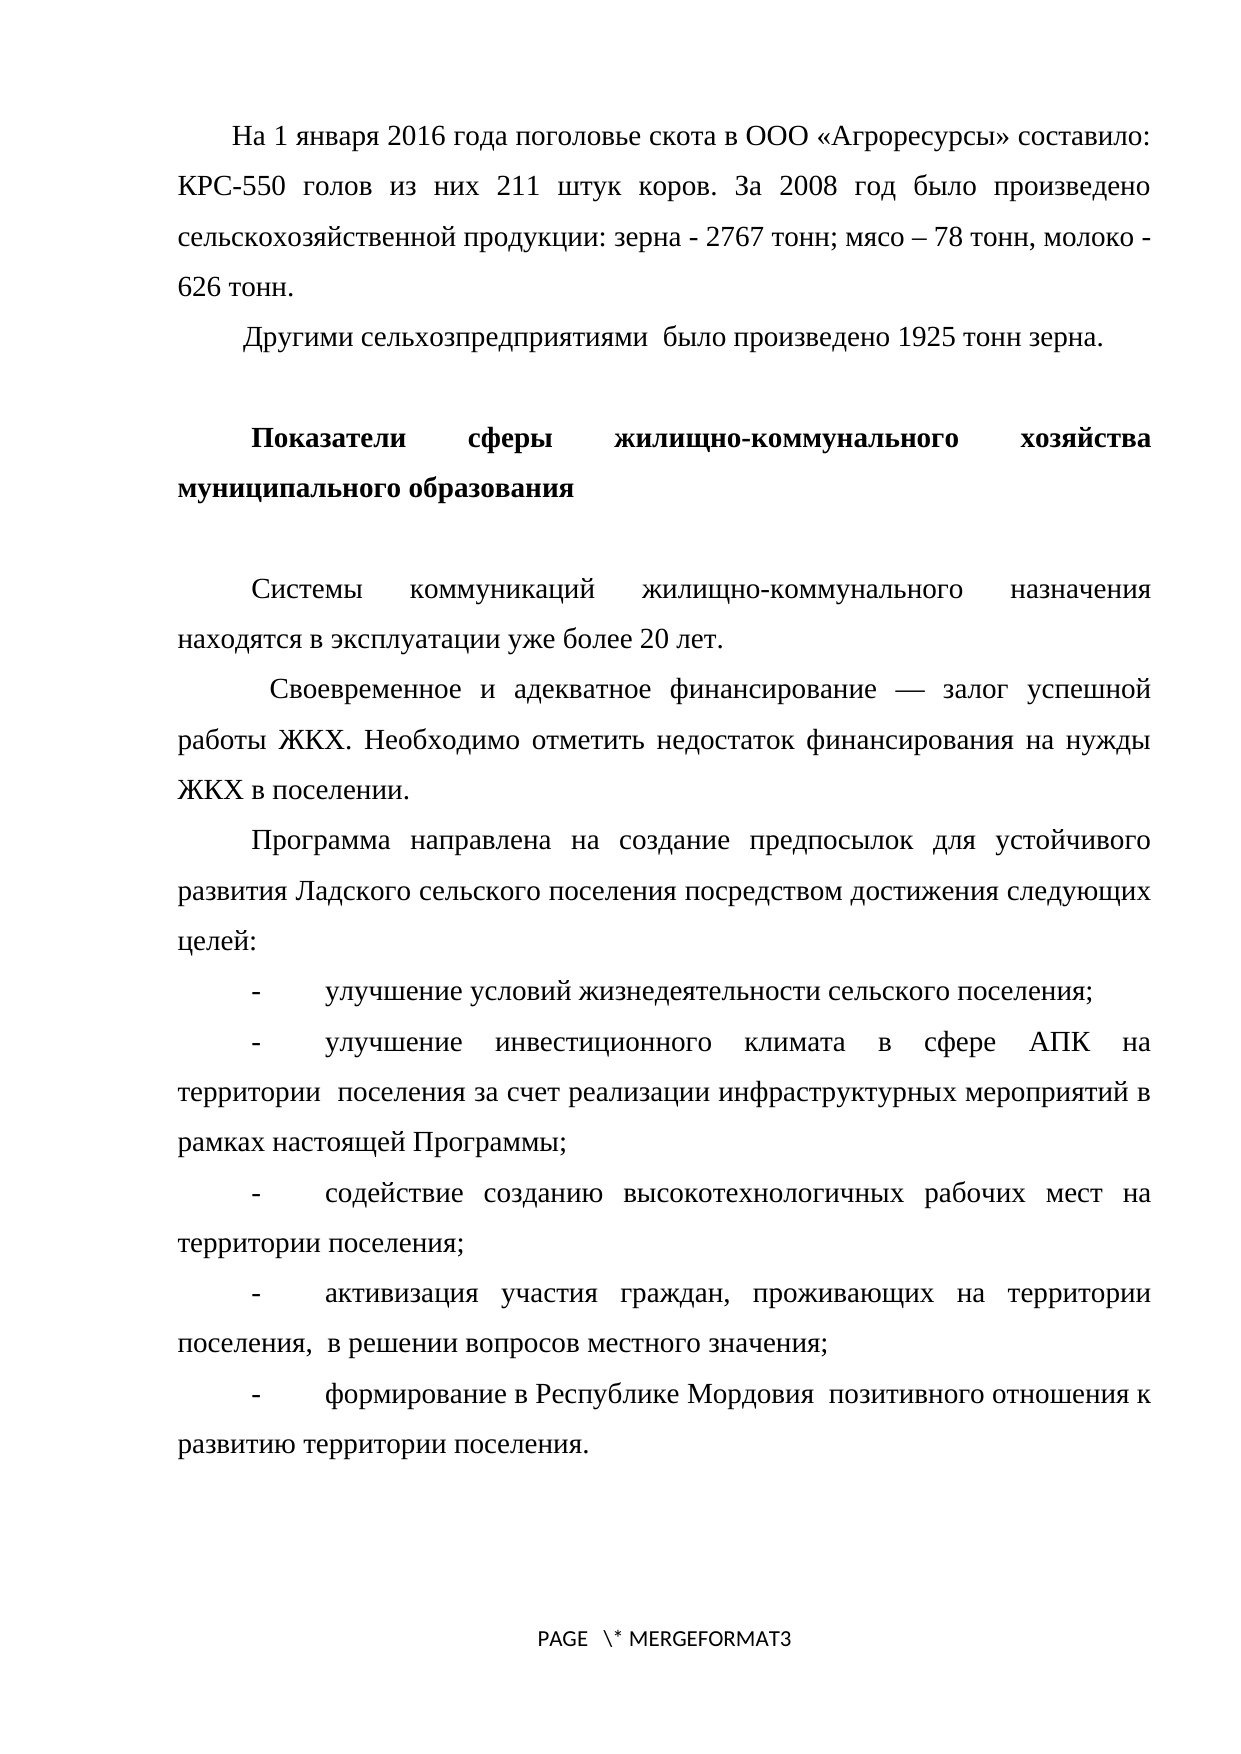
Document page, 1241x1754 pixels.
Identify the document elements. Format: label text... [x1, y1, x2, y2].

text Другими сельхозпредприятиями было произведено 1925 тонн зерна. [177, 319, 1152, 353]
text - улучшение инвестиционного климата в сфере АПК на территории поселения за счет реализации инфраструктурных мероприятий в рамках настоящей Программы; [177, 1024, 1152, 1158]
text На 1 января 2016 года поголовье скота в ООО «Агроресурсы» составило: КРС-550 голов из них 211 штук коров. За 2008 год было произведено сельскохозяйственной продукции: зерна - 2767 тонн; мясо – 78 тонн, молоко - 626 тонн. [177, 118, 1152, 303]
text Показатели сферы жилищно-коммунального хозяйства муниципального образования [177, 420, 1152, 504]
text - улучшение условий жизнедеятельности сельского поселения; [177, 973, 1152, 1007]
text Программа направлена на создание предпосылок для устойчивого развития Ладского сельского поселения посредством достижения следующих целей: [177, 822, 1152, 957]
text Системы коммуникаций жилищно-коммунального назначения находятся в эксплуатации уже более 20 лет. [177, 571, 1152, 655]
text - формирование в Республике Мордовия позитивного отношения к развитию территории поселения. [177, 1376, 1152, 1460]
text - содействие созданию высокотехнологичных рабочих мест на территории поселения; [177, 1175, 1152, 1258]
text - активизация участия граждан, проживающих на территории поселения, в решении вопросов местного значения; [177, 1275, 1152, 1359]
text Своевременное и адекватное финансирование — залог успешной работы ЖКХ. Необходимо отметить недостаток финансирования на нужды ЖКХ в поселении. [177, 672, 1152, 806]
